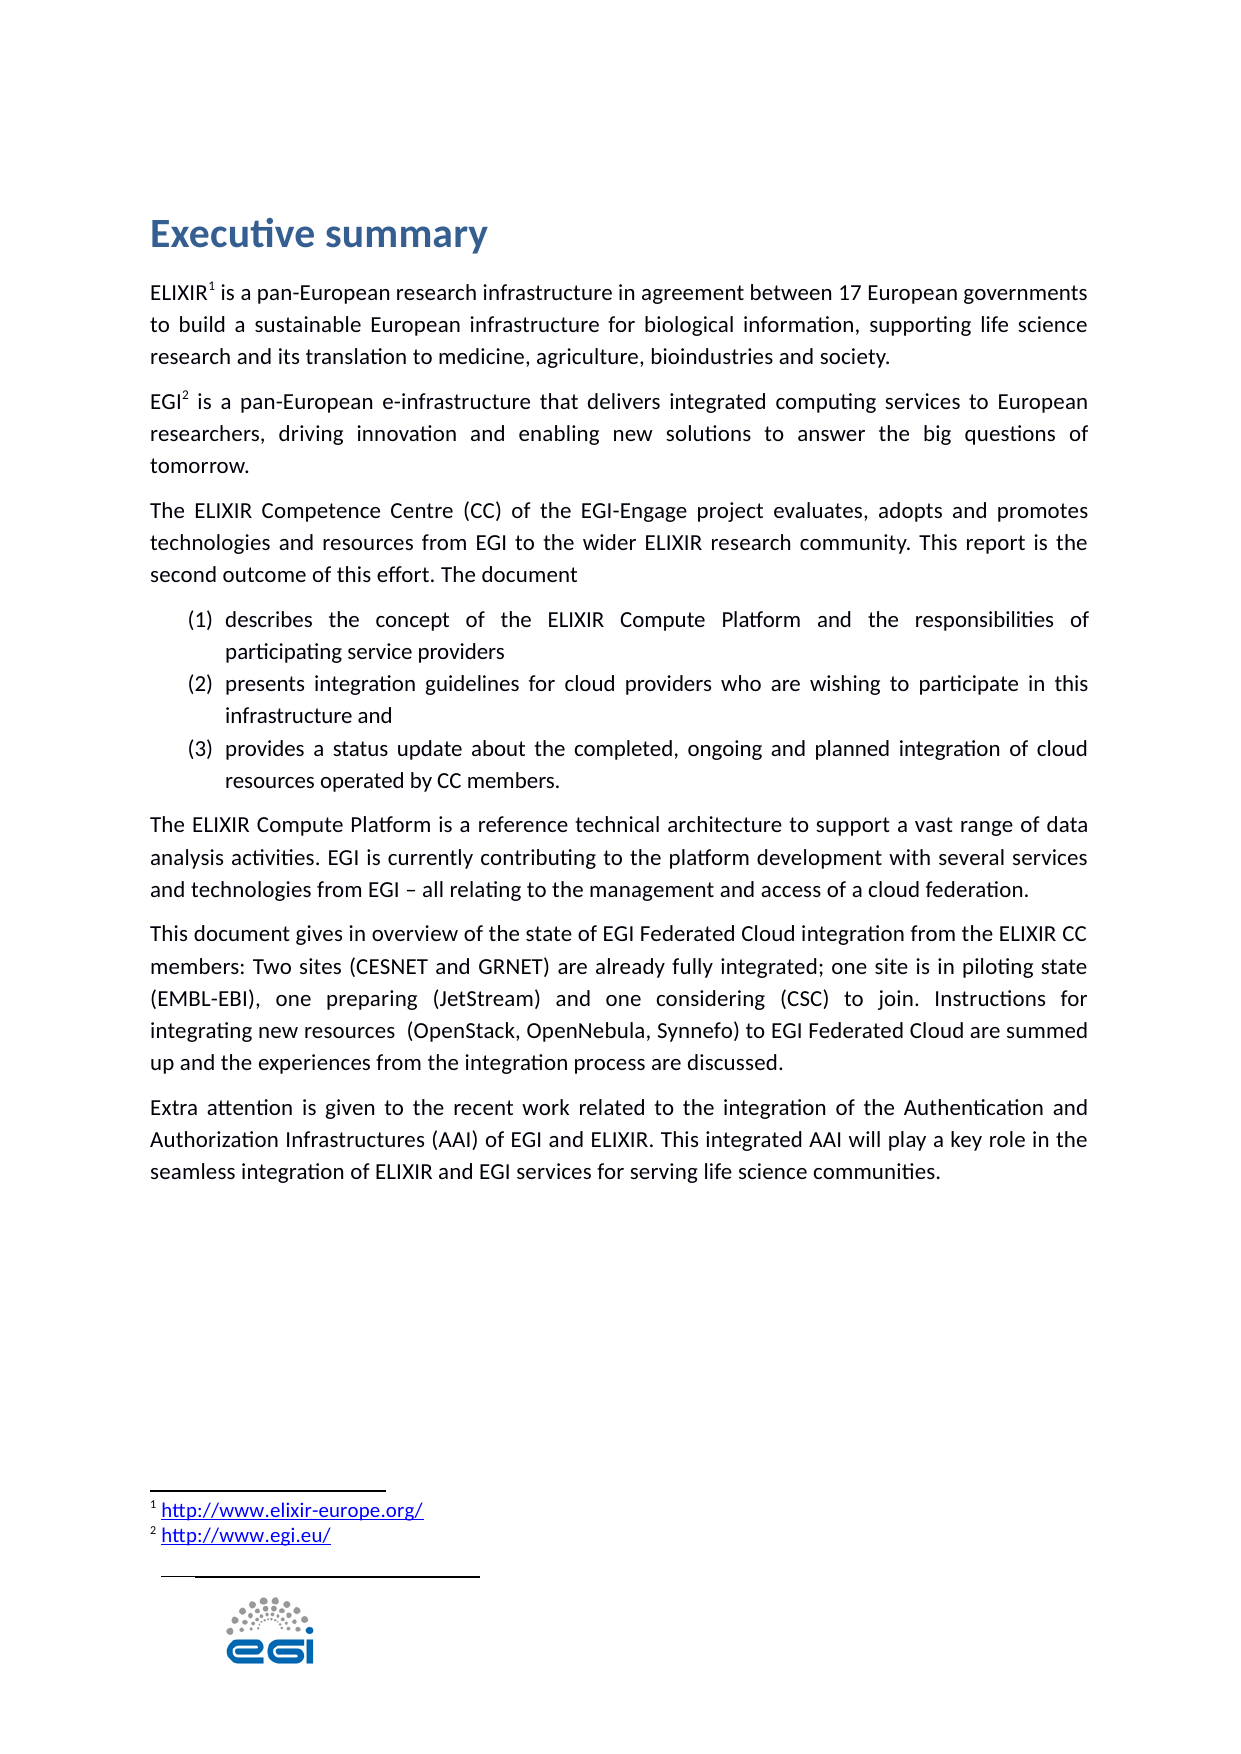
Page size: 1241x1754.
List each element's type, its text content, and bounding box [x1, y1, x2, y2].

list describes the concept of the ELIXIR Compute Platform and the responsibilities of participating service providers [187, 605, 1090, 665]
text Extra attention is given to the recent work related to the integration of the Authentication and Authorization Infrastructures (AAI) of EGI and ELIXIR. This integrated AAI will play a key role in the seamless integration of ELIXIR and EGI services for serving life science communities. [150, 1093, 1090, 1185]
text Executive summary [150, 207, 1090, 258]
text ELIXIR is a pan-European research infrastructure in agreement between 17 European governments to build a sustainable European infrastructure for biological information, supporting life science research and its translation to medicine, agriculture, bioindustries and society. [150, 278, 1090, 370]
list presents integration guidelines for cloud providers who are wishing to participate in this infrastructure and [187, 669, 1090, 729]
text This document gives in overview of the state of EGI Federated Cloud integration from the ELIXIR CC members: Two sites (CESNET and GRNET) are already fully integrated; one site is in piloting state (EMBL-EBI), one preparing (JetStream) and one considering (CSC) to join. Instructions for integrating new resources (OpenStack, OpenNebula, Synnefo) to EGI Federated Cloud are summed up and the experiences from the integration process are discussed. [150, 919, 1090, 1076]
text EGI is a pan-European e-infrastructure that delivers integrated computing services to European researchers, driving innovation and enabling new solutions to answer the big questions of tomorrow. [150, 387, 1090, 479]
text The ELIXIR Compute Platform is a reference technical architecture to support a vast range of data analysis activities. EGI is currently contributing to the platform development with several services and technologies from EGI – all relating to the management and access of a cloud federation. [150, 811, 1090, 903]
list provides a status update about the completed, ongoing and planned integration of cloud resources operated by CC members. [187, 734, 1090, 794]
text The ELIXIR Competence Centre (CC) of the EGI-Engage project evaluates, adopts and promotes technologies and resources from EGI to the wider ELIXIR research community. This report is the second outcome of this effort. The document [150, 496, 1090, 588]
picture [206, 1595, 332, 1666]
